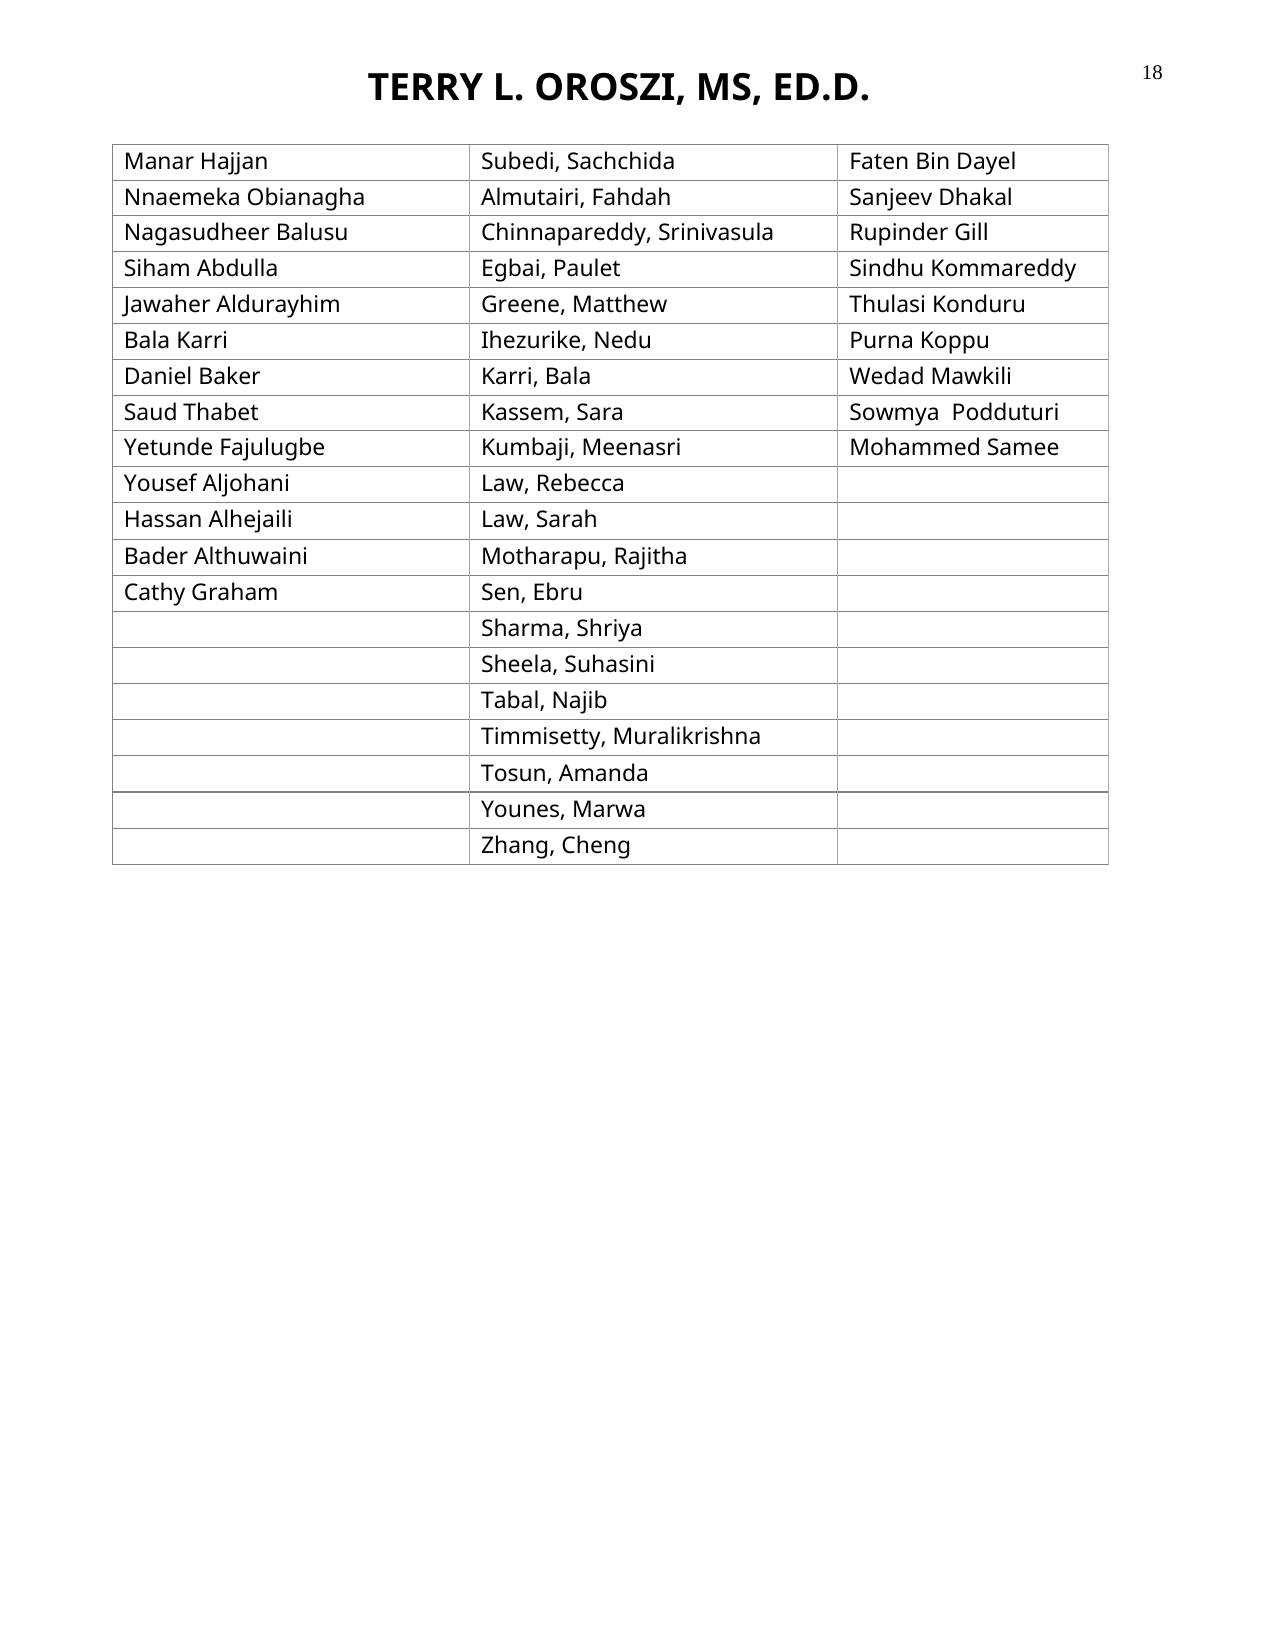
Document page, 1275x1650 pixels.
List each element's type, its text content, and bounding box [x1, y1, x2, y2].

table_cell [838, 720, 1108, 755]
table_cell Sen, Ebru [470, 576, 837, 611]
table_cell Mohammed Samee [838, 431, 1108, 466]
table_cell [838, 467, 1108, 502]
table_cell Bala Karri [113, 324, 469, 359]
table_cell Kumbaji, Meenasri [470, 431, 837, 466]
table_cell Jawaher Aldurayhim [113, 288, 469, 323]
table_cell Yousef Aljohani [113, 467, 469, 502]
table_cell Nnaemeka Obianagha [113, 181, 469, 215]
table_cell Bader Althuwaini [113, 540, 469, 574]
table_cell Law, Rebecca [470, 467, 837, 502]
table_cell Sharma, Shriya [470, 612, 837, 647]
table_cell Greene, Matthew [470, 288, 837, 323]
table_cell Sheela, Suhasini [470, 648, 837, 683]
table_cell Daniel Baker [113, 360, 469, 394]
table_cell Kassem, Sara [470, 396, 837, 430]
table_cell Ihezurike, Nedu [470, 324, 837, 359]
table_cell [113, 829, 469, 864]
table_cell Karri, Bala [470, 360, 837, 394]
table_cell [838, 576, 1108, 611]
table_cell Tosun, Amanda [470, 756, 837, 791]
table_cell [838, 684, 1108, 719]
table_cell Egbai, Paulet [470, 252, 837, 287]
table_cell Law, Sarah [470, 503, 837, 538]
table_cell [113, 612, 469, 647]
table_cell Rupinder Gill [838, 216, 1108, 251]
table_cell Zhang, Cheng [470, 829, 837, 864]
table_cell Tabal, Najib [470, 684, 837, 719]
table_cell [838, 756, 1108, 791]
table_cell Faten Bin Dayel [838, 145, 1108, 179]
table_cell [838, 793, 1108, 828]
table_cell Thulasi Konduru [838, 288, 1108, 323]
table_cell [113, 756, 469, 791]
table_cell [838, 648, 1108, 683]
table_cell Subedi, Sachchida [470, 145, 837, 179]
table_cell [113, 684, 469, 719]
table_cell Purna Koppu [838, 324, 1108, 359]
table_cell Wedad Mawkili [838, 360, 1108, 394]
table_cell Motharapu, Rajitha [470, 540, 837, 574]
table_cell [113, 793, 469, 828]
table_cell Timmisetty, Muralikrishna [470, 720, 837, 755]
table_cell Hassan Alhejaili [113, 503, 469, 538]
table_cell Younes, Marwa [470, 793, 837, 828]
table_cell Sindhu Kommareddy [838, 252, 1108, 287]
table_cell Almutairi, Fahdah [470, 181, 837, 215]
table_cell [838, 503, 1108, 538]
table_cell Nagasudheer Balusu [113, 216, 469, 251]
table_cell Cathy Graham [113, 576, 469, 611]
table_cell Siham Abdulla [113, 252, 469, 287]
table_cell Yetunde Fajulugbe [113, 431, 469, 466]
table_cell Sanjeev Dhakal [838, 181, 1108, 215]
table_cell [838, 612, 1108, 647]
table_cell [838, 829, 1108, 864]
table_cell Manar Hajjan [113, 145, 469, 179]
table_cell [113, 648, 469, 683]
table_cell [838, 540, 1108, 574]
table_cell Sowmya Podduturi [838, 396, 1108, 430]
table_cell [113, 720, 469, 755]
table_cell Saud Thabet [113, 396, 469, 430]
table_cell Chinnapareddy, Srinivasula [470, 216, 837, 251]
